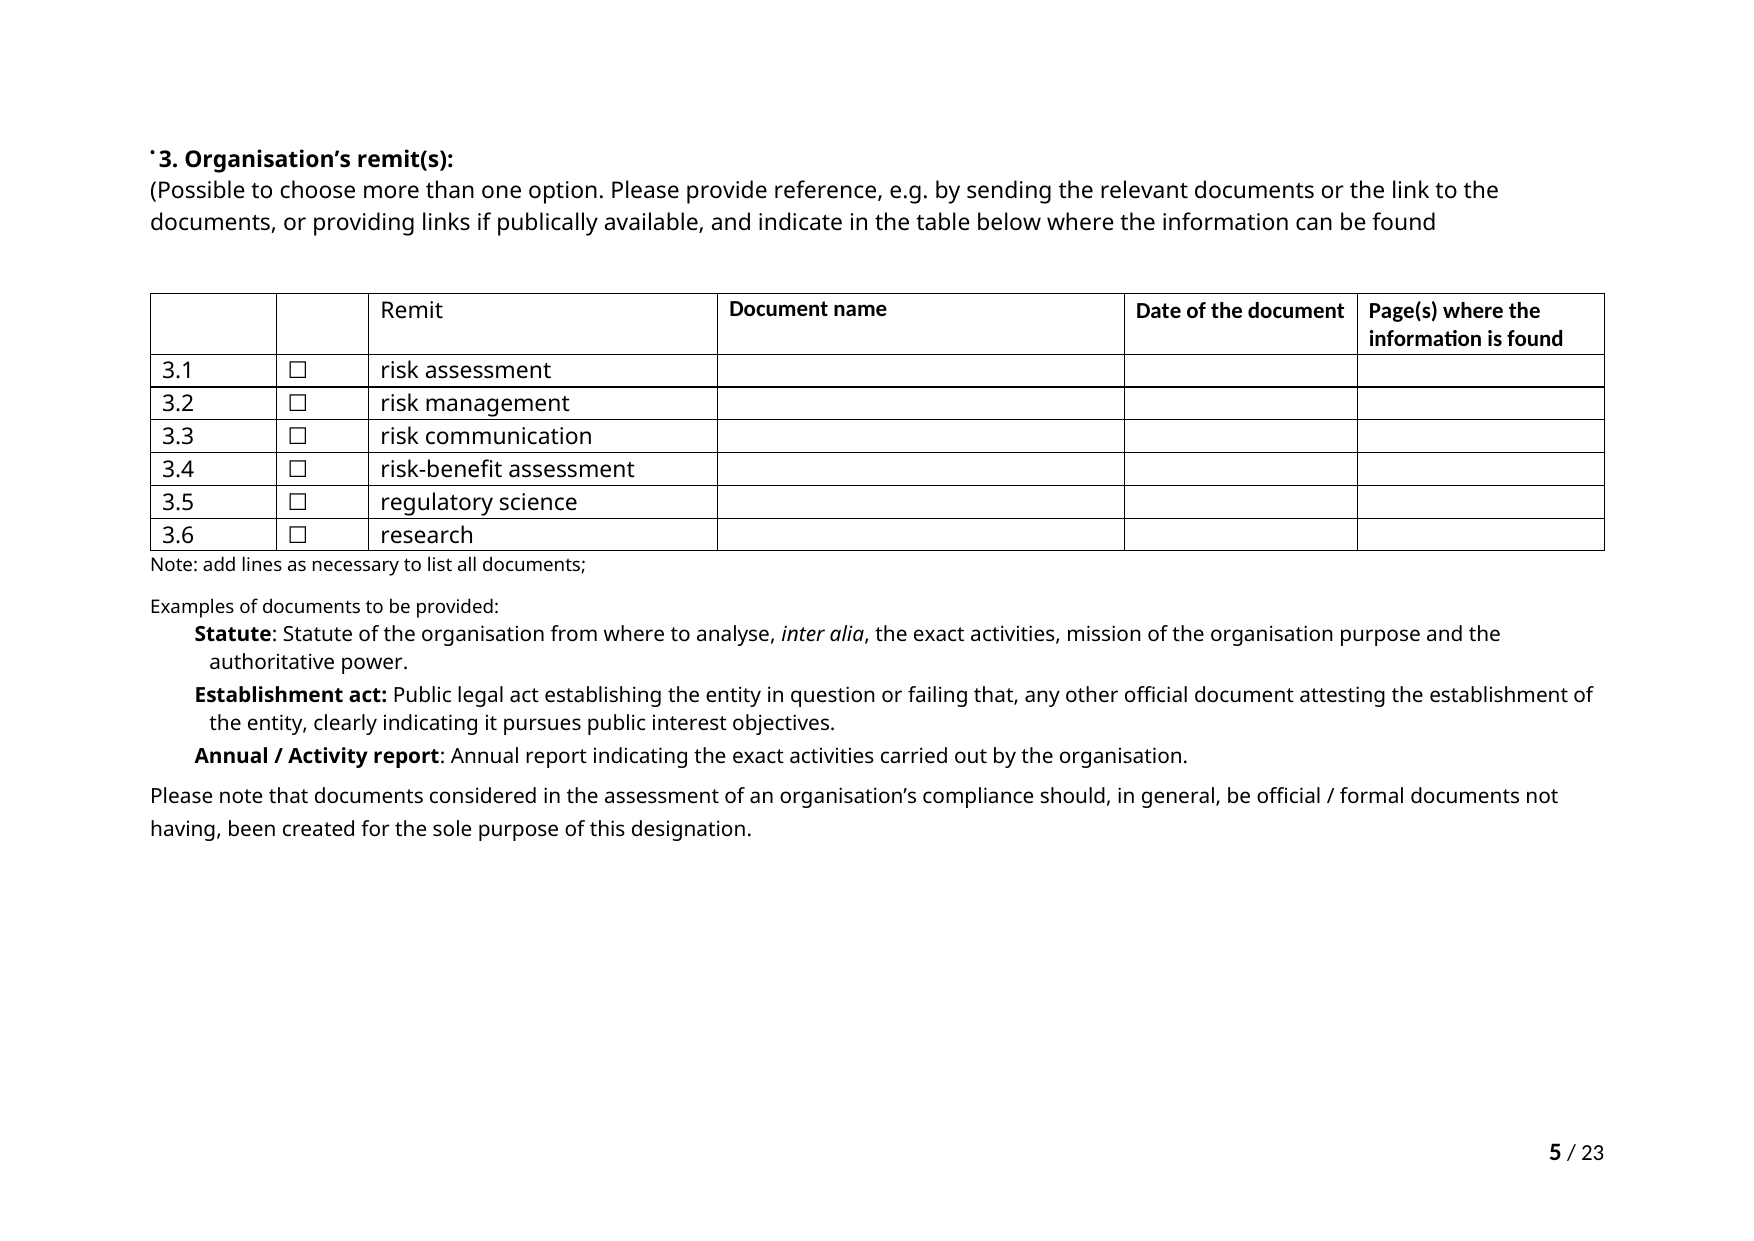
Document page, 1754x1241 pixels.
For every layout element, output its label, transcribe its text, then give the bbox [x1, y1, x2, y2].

table_cell [718, 388, 1124, 419]
table_cell risk-benefit assessment [369, 453, 717, 485]
table_header [277, 294, 368, 353]
table_cell [277, 388, 368, 419]
table_cell 3.5 [151, 486, 276, 518]
text Statute: Statute of the organisation from where to analyse, inter alia, the exact activities, mission of the organisation purpose and the authoritative power. [194, 619, 1604, 676]
table_cell [1358, 388, 1604, 419]
table_cell [1358, 453, 1604, 485]
table_cell [718, 453, 1124, 485]
table_cell 3.2 [151, 388, 276, 419]
table_cell [277, 519, 368, 550]
table_cell [1358, 355, 1604, 386]
table_cell risk assessment [369, 355, 717, 386]
text • 3. Organisation’s remit(s): [150, 143, 1604, 174]
table_cell [718, 486, 1124, 518]
table_cell [1125, 486, 1357, 518]
table_cell research [369, 519, 717, 550]
table_cell [1125, 388, 1357, 419]
table_cell risk communication [369, 420, 717, 452]
text Annual / Activity report: Annual report indicating the exact activities carried out by the organisation. [194, 741, 1604, 769]
table_cell 3.6 [151, 519, 276, 550]
table_header Page(s) where the information is found [1358, 294, 1604, 353]
table_cell 3.3 [151, 420, 276, 452]
text Examples of documents to be provided: [150, 593, 1604, 619]
table_cell [277, 355, 368, 386]
table_cell [277, 486, 368, 518]
table_cell [1358, 420, 1604, 452]
table_header Remit [369, 294, 717, 353]
table_cell [277, 453, 368, 485]
table_cell [718, 420, 1124, 452]
table_cell [718, 519, 1124, 550]
table_cell [277, 420, 368, 452]
table_cell 3.1 [151, 355, 276, 386]
table_cell [1358, 519, 1604, 550]
table_cell risk management [369, 388, 717, 419]
table_cell [1125, 355, 1357, 386]
table_header [151, 294, 276, 353]
text Establishment act: Public legal act establishing the entity in question or failing that, any other official document attesting the establishment of the entity, clearly indicating it pursues public interest objectives. [194, 680, 1604, 737]
text (Possible to choose more than one option. Please provide reference, e.g. by sending the relevant documents or the link to the documents, or providing links if publically available, and indicate in the table below where the information can be found [150, 174, 1604, 237]
table_cell regulatory science [369, 486, 717, 518]
table_header Document name [718, 294, 1124, 353]
table_header Date of the document [1125, 294, 1357, 353]
table_cell [1358, 486, 1604, 518]
table_cell [718, 355, 1124, 386]
text Note: add lines as necessary to list all documents; [150, 551, 1604, 577]
table_cell [1125, 519, 1357, 550]
text Please note that documents considered in the assessment of an organisation’s compliance should, in general, be official / formal documents not having, been created for the sole purpose of this designation. [150, 782, 1604, 843]
table_cell [1125, 420, 1357, 452]
table_cell 3.4 [151, 453, 276, 485]
table_cell [1125, 453, 1357, 485]
